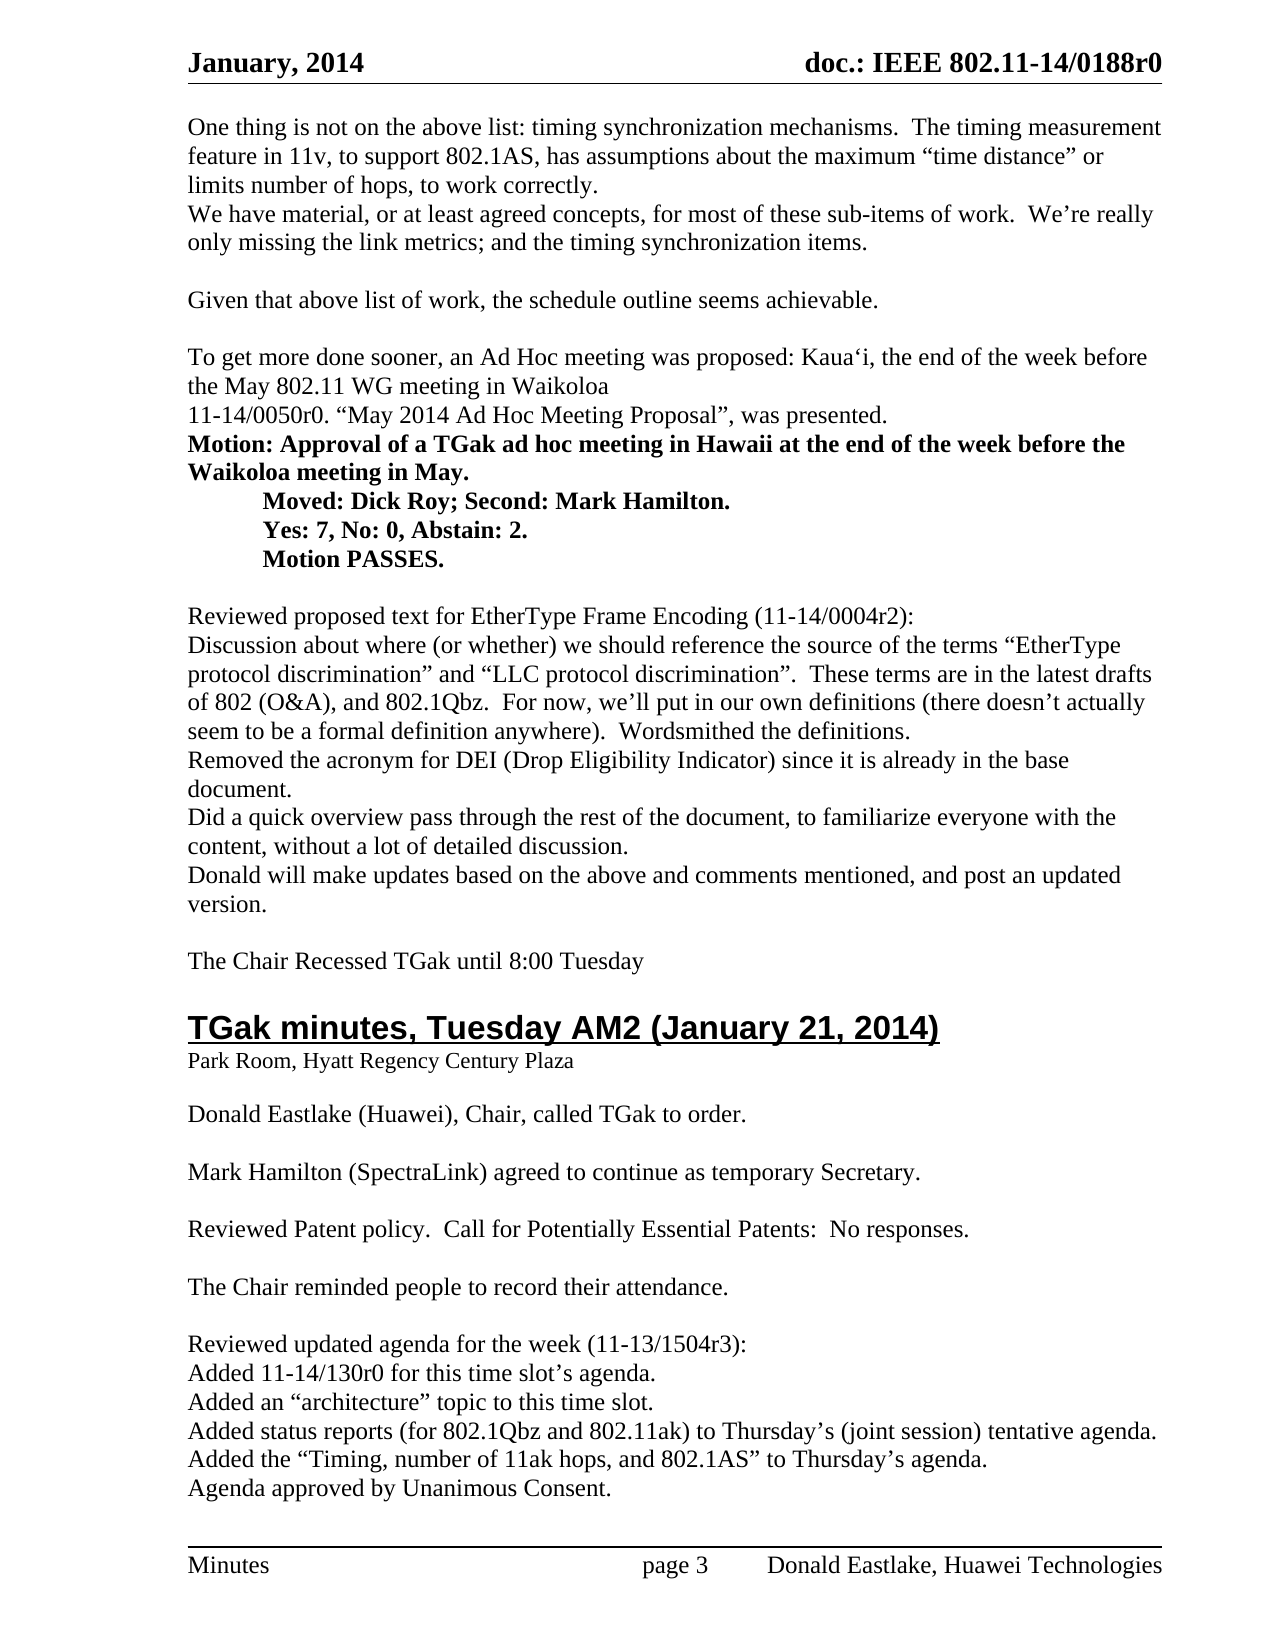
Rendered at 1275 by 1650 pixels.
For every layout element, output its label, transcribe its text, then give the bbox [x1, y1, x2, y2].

text Discussion about where (or whether) we should reference the source of the terms “EtherType protocol discrimination” and “LLC protocol discrimination”. These terms are in the latest drafts of 802 (O&A), and 802.1Qbz. For now, we’ll put in our own definitions (there doesn’t actually seem to be a formal definition anywhere). Wordsmithed the definitions. [187, 630, 1162, 745]
subtitle TGak minutes, Tuesday AM2 (January 21, 2014) [187, 1008, 1162, 1047]
text Added the “Timing, number of 11ak hops, and 802.1AS” to Thursday’s agenda. [187, 1444, 1162, 1473]
text One thing is not on the above list: timing synchronization mechanisms. The timing measurement feature in 11v, to support 802.1AS, has assumptions about the maximum “time distance” or limits number of hops, to work correctly. [187, 112, 1162, 199]
text The Chair Recessed TGak until 8:00 Tuesday [187, 946, 1162, 975]
text Added status reports (for 802.1Qbz and 802.11ak) to Thursday’s (joint session) tentative agenda. [187, 1416, 1162, 1444]
text Reviewed Patent policy. Call for Potentially Essential Patents: No responses. [187, 1214, 1162, 1243]
text Agenda approved by Unanimous Consent. [187, 1473, 1162, 1502]
text Did a quick overview pass through the rest of the document, to familiarize everyone with the content, without a lot of detailed discussion. [187, 802, 1162, 860]
text The Chair reminded people to record their attendance. [187, 1272, 1162, 1301]
text Donald will make updates based on the above and comments mentioned, and post an updated version. [187, 860, 1162, 917]
text Motion PASSES. [187, 544, 1162, 572]
text To get more done sooner, an Ad Hoc meeting was proposed: Kaua‘i, the end of the week before the May 802.11 WG meeting in Waikoloa [187, 342, 1162, 400]
text Given that above list of work, the schedule outline seems achievable. [187, 285, 1162, 314]
text Added an “architecture” topic to this time slot. [187, 1387, 1162, 1416]
text We have material, or at least agreed concepts, for most of these sub-items of work. We’re really only missing the link metrics; and the timing synchronization items. [187, 199, 1162, 256]
text Park Room, Hyatt Regency Century Plaza [187, 1047, 1162, 1073]
text Mark Hamilton (SpectraLink) agreed to continue as temporary Secretary. [187, 1157, 1162, 1186]
text Motion: Approval of a TGak ad hoc meeting in Hawaii at the end of the week before the Waikoloa meeting in May. [187, 429, 1162, 486]
text Removed the acronym for DEI (Drop Eligibility Indicator) since it is already in the base document. [187, 745, 1162, 802]
text 11-14/0050r0. “May 2014 Ad Hoc Meeting Proposal”, was presented. [187, 400, 1162, 429]
text Reviewed updated agenda for the week (11-13/1504r3): [187, 1329, 1162, 1358]
text Moved: Dick Roy; Second: Mark Hamilton. [187, 486, 1162, 515]
text Reviewed proposed text for EtherType Frame Encoding (11-14/0004r2): [187, 601, 1162, 630]
text Donald Eastlake (Huawei), Chair, called TGak to order. [187, 1099, 1162, 1128]
text Yes: 7, No: 0, Abstain: 2. [187, 515, 1162, 544]
text Added 11-14/130r0 for this time slot’s agenda. [187, 1358, 1162, 1387]
